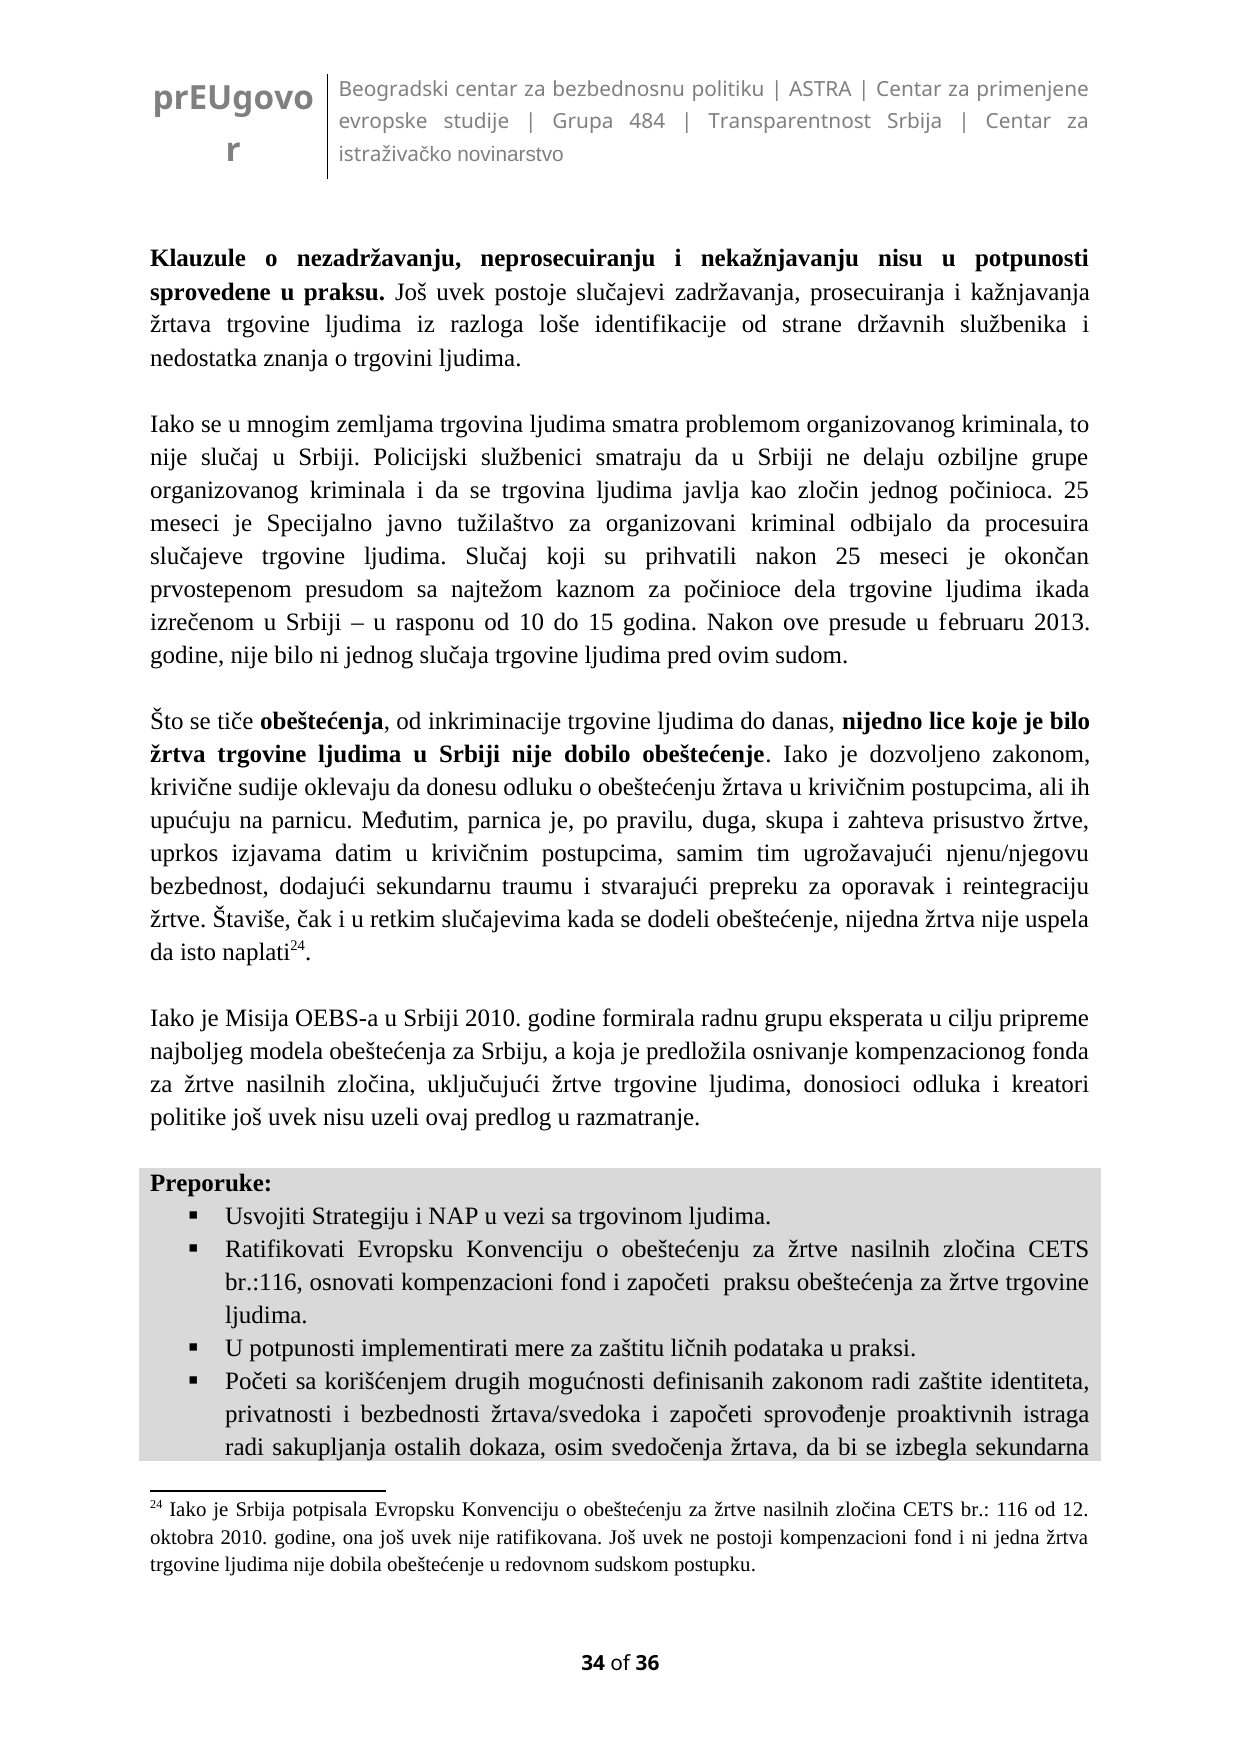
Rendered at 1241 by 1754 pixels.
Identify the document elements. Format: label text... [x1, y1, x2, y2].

text Što se tiče obeštećenja, od inkriminacije trgovine ljudima do danas, nijedno lice koje je bilo žrtva trgovine ljudima u Srbiji nije dobilo obeštećenje. Iako je dozvoljeno zakonom, krivične sudije oklevaju da donesu odluku o obeštećenju žrtava u krivičnim postupcima, ali ih upućuju na parnicu. Međutim, parnica je, po pravilu, duga, skupa i zahteva prisustvo žrtve, uprkos izjavama datim u krivičnim postupcima, samim tim ugrožavajući njenu/njegovu bezbednost, dodajući sekundarnu traumu i stvarajući prepreku za oporavak i reintegraciju žrtve. Štaviše, čak i u retkim slučajevima kada se dodeli obeštećenje, nijedna žrtva nije uspela da isto naplati. [150, 706, 1090, 966]
text Iako se u mnogim zemljama trgovina ljudima smatra problemom organizovanog kriminala, to nije slučaj u Srbiji. Policijski službenici smatraju da u Srbiji ne delaju ozbiljne grupe organizovanog kriminala i da se trgovina ljudima javlja kao zločin jednog počinioca. 25 meseci je Specijalno javno tužilaštvo za organizovani kriminal odbijalo da procesuira slučajeve trgovine ljudima. Slučaj koji su prihvatili nakon 25 meseci je okončan prvostepenom presudom sa najtežom kaznom za počinioce dela trgovine ljudima ikada izrečenom u Srbiji – u rasponu od 10 do 15 godina. Nakon ove presude u februaru 2013. godine, nije bilo ni jednog slučaja trgovine ljudima pred ovim sudom. [150, 409, 1090, 668]
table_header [139, 1168, 1101, 1461]
text Klauzule o nezadržavanju, neprosecuiranju i nekažnjavanju nisu u potpunosti sprovedene u praksu. Još uvek postoje slučajevi zadržavanja, prosecuiranja i kažnjavanja žrtava trgovine ljudima iz razloga loše identifikacije od strane državnih službenika i nedostatka znanja o trgovini ljudima. [150, 243, 1090, 371]
text Iako je Misija OEBS-a u Srbiji 2010. godine formirala radnu grupu eksperata u cilju pripreme najboljeg modela obeštećenja za Srbiju, a koja je predložila osnivanje kompenzacionog fonda za žrtve nasilnih zločina, uključujući žrtve trgovine ljudima, donosioci odluka i kreatori politike još uvek nisu uzeli ovaj predlog u razmatranje. [150, 1003, 1090, 1131]
